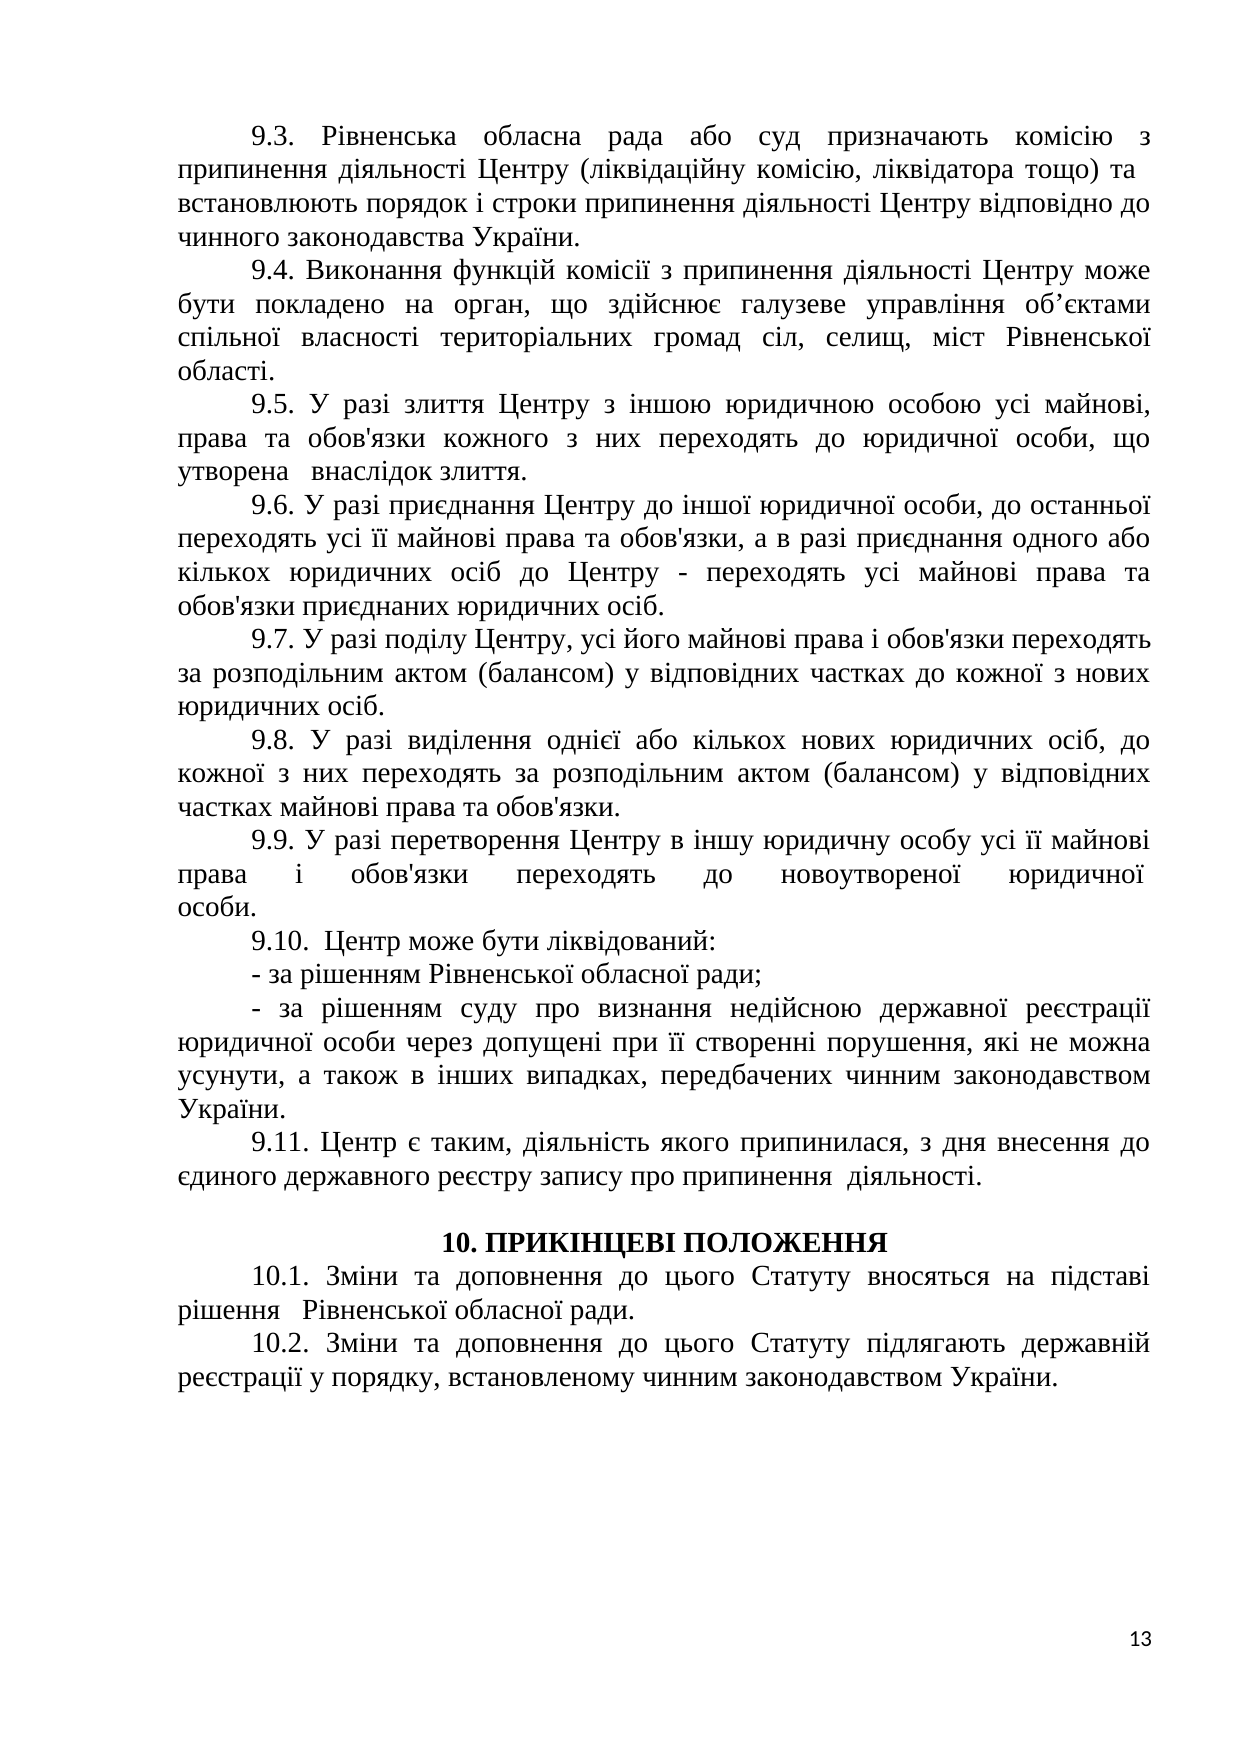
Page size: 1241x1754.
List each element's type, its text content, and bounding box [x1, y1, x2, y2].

text 9.5. У разі злиття Центру з іншою юридичною особою усі майнові, права та обов'язки кожного з них переходять до юридичної особи, що утворена внаслідок злиття. [177, 386, 1152, 487]
text 9.10. Центр може бути ліквідований: [177, 923, 1152, 957]
text 9.7. У разі поділу Центру, усі його майнові права і обов'язки переходять за розподільним актом (балансом) у відповідних частках до кожної з нових юридичних осіб. [177, 621, 1152, 722]
text 9.6. У разі приєднання Центру до іншої юридичної особи, до останньої переходять усі її майнові права та обов'язки, а в разі приєднання одного або кількох юридичних осіб до Центру - переходять усі майнові права та обов'язки приєднаних юридичних осіб. [177, 487, 1152, 621]
text 9.11. Центр є таким, діяльність якого припинилася, з дня внесення до єдиного державного реєстру запису про припинення діяльності. [177, 1124, 1152, 1191]
text - за рішенням Рівненської обласної ради; [177, 957, 1152, 990]
text 9.8. У разі виділення однієї або кількох нових юридичних осіб, до кожної з них переходять за розподільним актом (балансом) у відповідних частках майнові права та обов'язки. [177, 722, 1152, 822]
text 10.2. Зміни та доповнення до цього Статуту підлягають державній реєстрації у порядку, встановленому чинним законодавством України. [177, 1326, 1152, 1393]
text 10.1. Зміни та доповнення до цього Статуту вносяться на підставі рішення Рівненської обласної ради. [177, 1258, 1152, 1326]
text 9.9. У разі перетворення Центру в іншу юридичну особу усі її майнові права і обов'язки переходять до новоутвореної юридичної особи. [177, 822, 1152, 923]
text 9.3. Рівненська обласна рада або суд призначають комісію з припинення діяльності Центру (ліквідаційну комісію, ліквідатора тощо) та встановлюють порядок і строки припинення діяльності Центру відповідно до чинного законодавства України. [177, 118, 1152, 252]
text - за рішенням суду про визнання недійсною державної реєстрації юридичної особи через допущені при її створенні порушення, які не можна усунути, а також в інших випадках, передбачених чинним законодавством України. [177, 990, 1152, 1124]
text 10. ПРИКІНЦЕВІ ПОЛОЖЕННЯ [177, 1225, 1152, 1258]
text 9.4. Виконання функцій комісії з припинення діяльності Центру може бути покладено на орган, що здійснює галузеве управління об’єктами спільної власності територіальних громад сіл, селищ, міст Рівненської області. [177, 252, 1152, 386]
